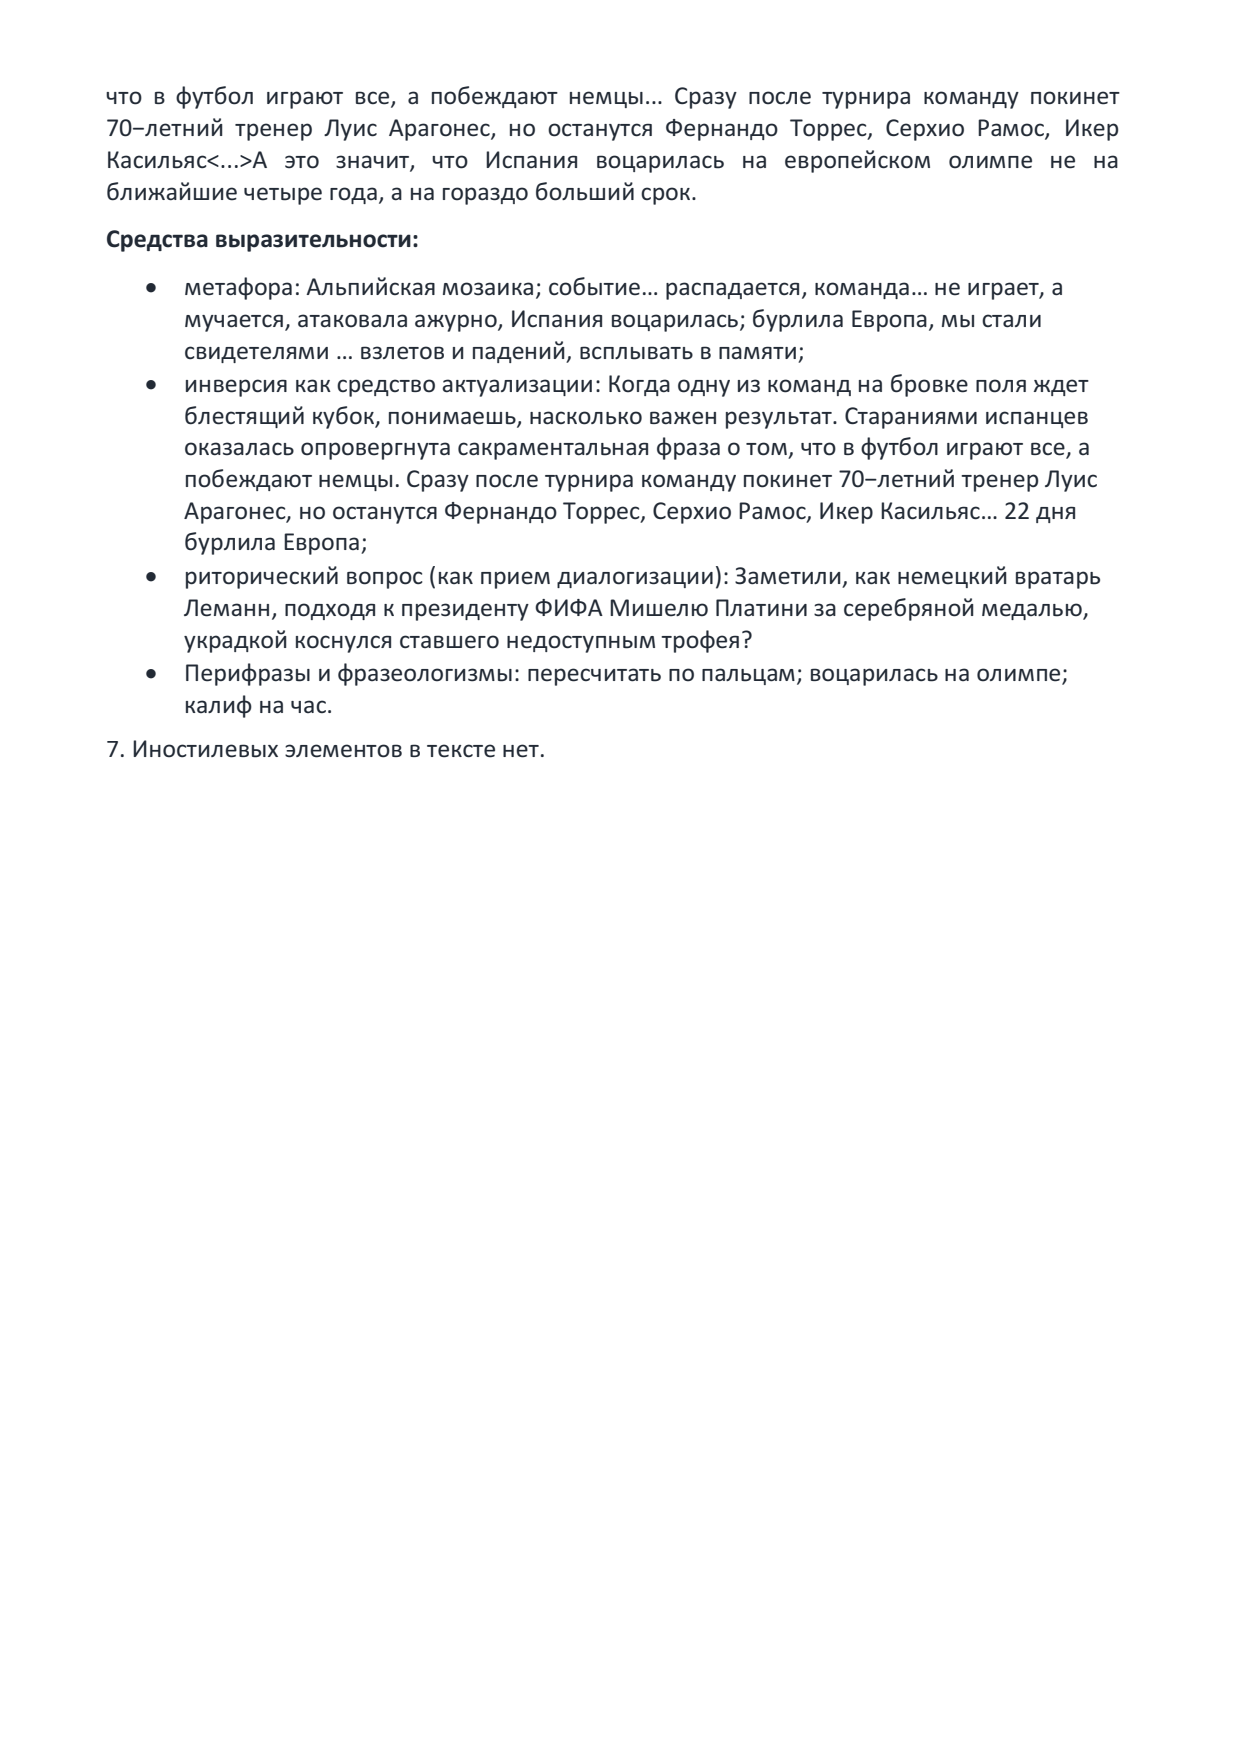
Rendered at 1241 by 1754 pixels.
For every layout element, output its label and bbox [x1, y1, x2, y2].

picture [59, 44, 1152, 819]
